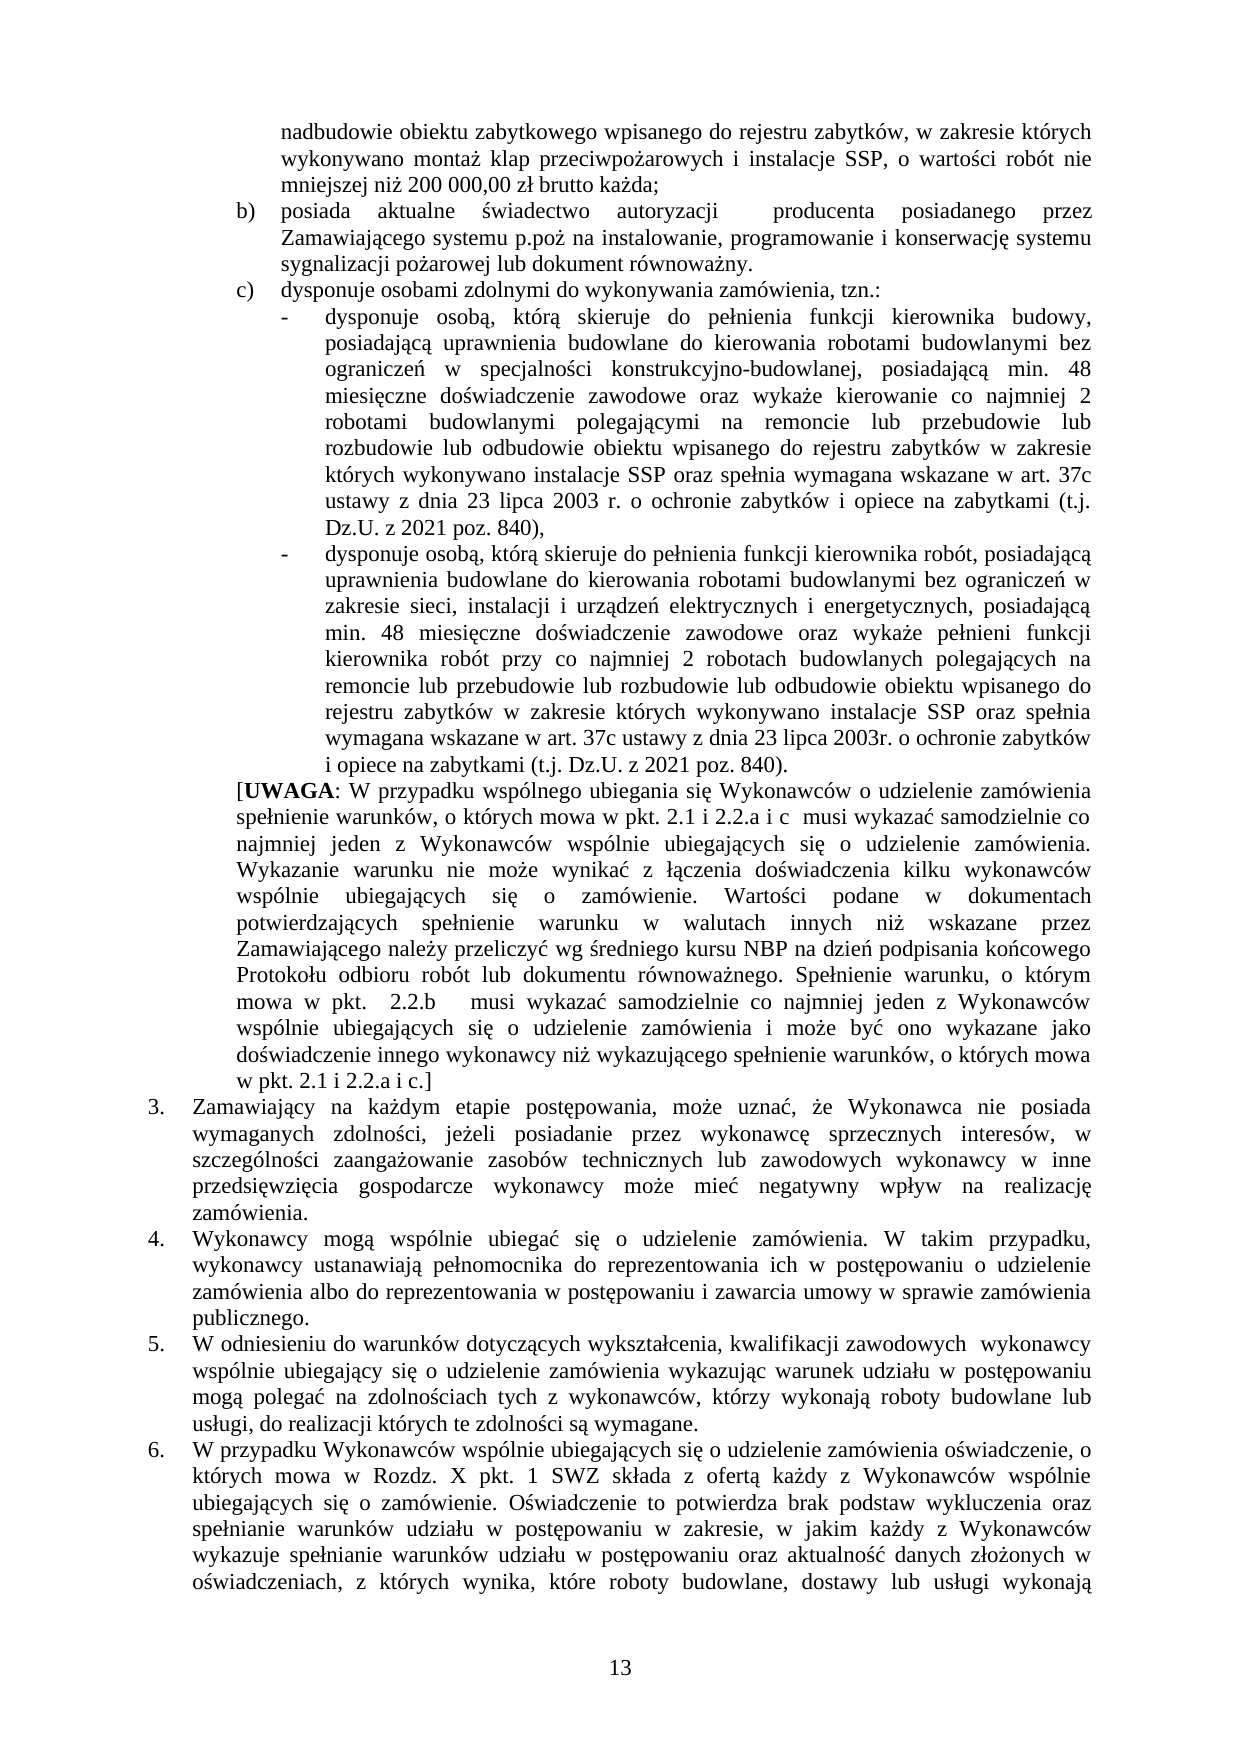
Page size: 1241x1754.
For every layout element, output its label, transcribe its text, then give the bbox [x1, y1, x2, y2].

list W odniesieniu do warunków dotyczących wykształcenia, kwalifikacji zawodowych wykonawcy wspólnie ubiegający się o udzielenie zamówienia wykazując warunek udziału w postępowaniu mogą polegać na zdolnościach tych z wykonawców, którzy wykonają roboty budowlane lub usługi, do realizacji których te zdolności są wymagane. [148, 1331, 1093, 1436]
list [236, 118, 1093, 197]
list Zamawiający na każdym etapie postępowania, może uznać, że Wykonawca nie posiada wymaganych zdolności, jeżeli posiadanie przez wykonawcę sprzecznych interesów, w szczególności zaangażowanie zasobów technicznych lub zawodowych wykonawcy w inne przedsięwzięcia gospodarcze wykonawcy może mieć negatywny wpływ na realizację zamówienia. [148, 1093, 1093, 1225]
list Wykonawcy mogą wspólnie ubiegać się o udzielenie zamówienia. W takim przypadku, wykonawcy ustanawiają pełnomocnika do reprezentowania ich w postępowaniu o udzielenie zamówienia albo do reprezentowania w postępowaniu i zawarcia umowy w sprawie zamówienia publicznego. [148, 1225, 1093, 1331]
list dysponuje osobą, którą skieruje do pełnienia funkcji kierownika budowy, posiadającą uprawnienia budowlane do kierowania robotami budowlanymi bez ograniczeń w specjalności konstrukcyjno-budowlanej, posiadającą min. 48 miesięczne doświadczenie zawodowe oraz wykaże kierowanie co najmniej 2 robotami budowlanymi polegającymi na remoncie lub przebudowie lub rozbudowie lub odbudowie obiektu wpisanego do rejestru zabytków w zakresie których wykonywano instalacje SSP oraz spełnia wymagana wskazane w art. 37c ustawy z dnia 23 lipca 2003 r. o ochronie zabytków i opiece na zabytkami (t.j. Dz.U. z 2021 poz. 840), [281, 303, 1092, 540]
list dysponuje osobami zdolnymi do wykonywania zamówienia, tzn.: [236, 276, 1092, 303]
list posiada aktualne świadectwo autoryzacji producenta posiadanego przez Zamawiającego systemu p.poż na instalowanie, programowanie i konserwację systemu sygnalizacji pożarowej lub dokument równoważny. [236, 197, 1093, 276]
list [148, 1436, 1093, 1594]
list dysponuje osobą, którą skieruje do pełnienia funkcji kierownika robót, posiadającą uprawnienia budowlane do kierowania robotami budowlanymi bez ograniczeń w zakresie sieci, instalacji i urządzeń elektrycznych i energetycznych, posiadającą min. 48 miesięczne doświadczenie zawodowe oraz wykaże pełnieni funkcji kierownika robót przy co najmniej 2 robotach budowlanych polegających na remoncie lub przebudowie lub rozbudowie lub odbudowie obiektu wpisanego do rejestru zabytków w zakresie których wykonywano instalacje SSP oraz spełnia wymagana wskazane w art. 37c ustawy z dnia 23 lipca 2003r. o ochronie zabytków i opiece na zabytkami (t.j. Dz.U. z 2021 poz. 840). [281, 540, 1092, 777]
text [UWAGA: W przypadku wspólnego ubiegania się Wykonawców o udzielenie zamówienia spełnienie warunków, o których mowa w pkt. 2.1 i 2.2.a i c musi wykazać samodzielnie co najmniej jeden z Wykonawców wspólnie ubiegających się o udzielenie zamówienia. Wykazanie warunku nie może wynikać z łączenia doświadczenia kilku wykonawców wspólnie ubiegających się o zamówienie. Wartości podane w dokumentach potwierdzających spełnienie warunku w walutach innych niż wskazane przez Zamawiającego należy przeliczyć wg średniego kursu NBP na dzień podpisania końcowego Protokołu odbioru robót lub dokumentu równoważnego. Spełnienie warunku, o którym mowa w pkt. 2.2.b musi wykazać samodzielnie co najmniej jeden z Wykonawców wspólnie ubiegających się o udzielenie zamówienia i może być ono wykazane jako doświadczenie innego wykonawcy niż wykazującego spełnienie warunków, o których mowa w pkt. 2.1 i 2.2.a i c.] [236, 777, 1092, 1093]
